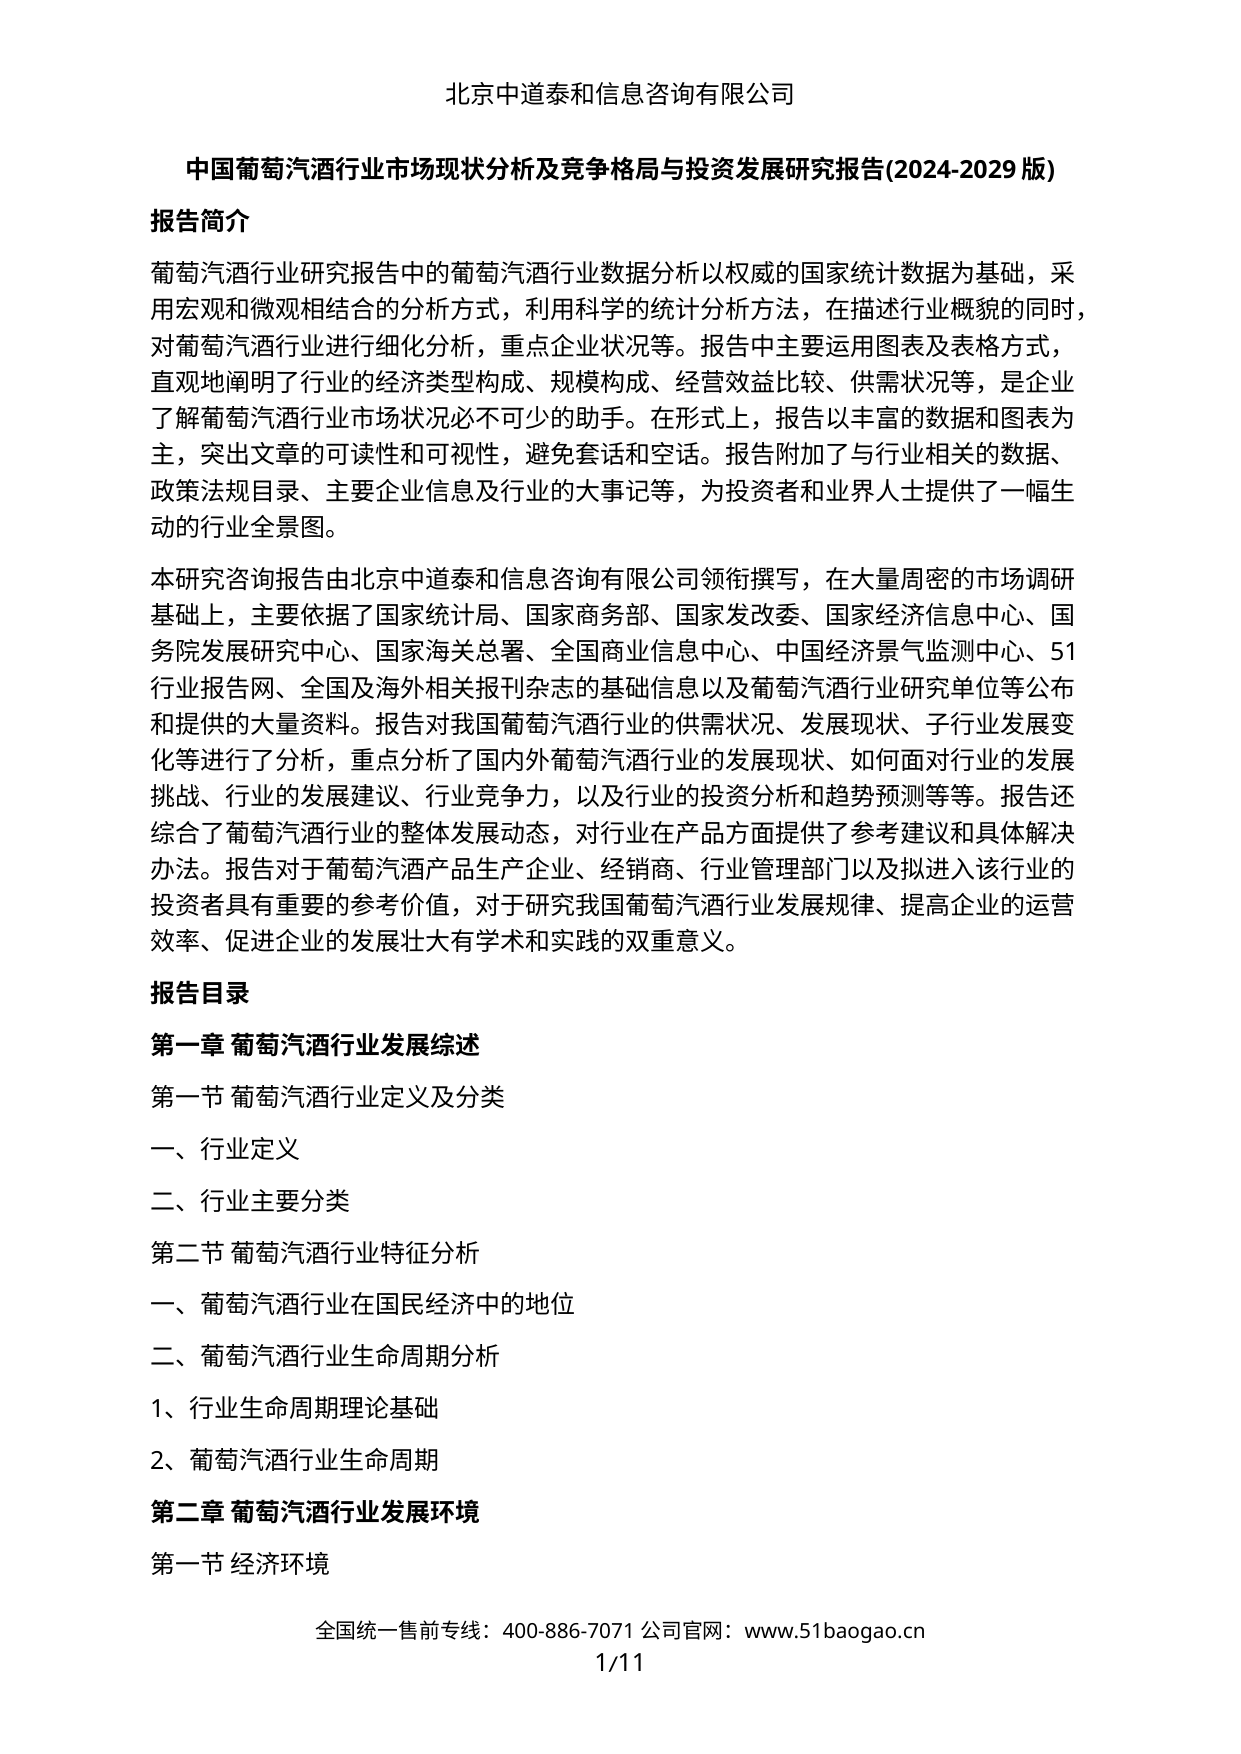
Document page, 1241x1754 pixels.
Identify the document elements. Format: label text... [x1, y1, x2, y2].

text 报告简介 [150, 202, 1090, 238]
text 1、行业生命周期理论基础 [150, 1389, 1090, 1425]
text 第二章 葡萄汽酒行业发展环境 [150, 1492, 1090, 1529]
text 报告目录 [150, 974, 1090, 1010]
text 一、行业定义 [150, 1129, 1090, 1166]
text 本研究咨询报告由北京中道泰和信息咨询有限公司领衔撰写，在大量周密的市场调研基础上，主要依据了国家统计局、国家商务部、国家发改委、国家经济信息中心、国务院发展研究中心、国家海关总署、全国商业信息中心、中国经济景气监测中心、51行业报告网、全国及海外相关报刊杂志的基础信息以及葡萄汽酒行业研究单位等公布和提供的大量资料。报告对我国葡萄汽酒行业的供需状况、发展现状、子行业发展变化等进行了分析，重点分析了国内外葡萄汽酒行业的发展现状、如何面对行业的发展挑战、行业的发展建议、行业竞争力，以及行业的投资分析和趋势预测等等。报告还综合了葡萄汽酒行业的整体发展动态，对行业在产品方面提供了参考建议和具体解决办法。报告对于葡萄汽酒产品生产企业、经销商、行业管理部门以及拟进入该行业的投资者具有重要的参考价值，对于研究我国葡萄汽酒行业发展规律、提高企业的运营效率、促进企业的发展壮大有学术和实践的双重意义。 [150, 559, 1090, 958]
text 第二节 葡萄汽酒行业特征分析 [150, 1233, 1090, 1269]
text 二、葡萄汽酒行业生命周期分析 [150, 1337, 1090, 1373]
text 第一节 葡萄汽酒行业定义及分类 [150, 1077, 1090, 1114]
text 葡萄汽酒行业研究报告中的葡萄汽酒行业数据分析以权威的国家统计数据为基础，采用宏观和微观相结合的分析方式，利用科学的统计分析方法，在描述行业概貌的同时，对葡萄汽酒行业进行细化分析，重点企业状况等。报告中主要运用图表及表格方式，直观地阐明了行业的经济类型构成、规模构成、经营效益比较、供需状况等，是企业了解葡萄汽酒行业市场状况必不可少的助手。在形式上，报告以丰富的数据和图表为主，突出文章的可读性和可视性，避免套话和空话。报告附加了与行业相关的数据、政策法规目录、主要企业信息及行业的大事记等，为投资者和业界人士提供了一幅生动的行业全景图。 [150, 254, 1090, 544]
text 二、行业主要分类 [150, 1181, 1090, 1217]
text 第一章 葡萄汽酒行业发展综述 [150, 1026, 1090, 1062]
text 一、葡萄汽酒行业在国民经济中的地位 [150, 1285, 1090, 1321]
text 2、葡萄汽酒行业生命周期 [150, 1441, 1090, 1477]
text 第一节 经济环境 [150, 1544, 1090, 1581]
text 中国葡萄汽酒行业市场现状分析及竞争格局与投资发展研究报告(2024-2029版) [150, 150, 1090, 186]
